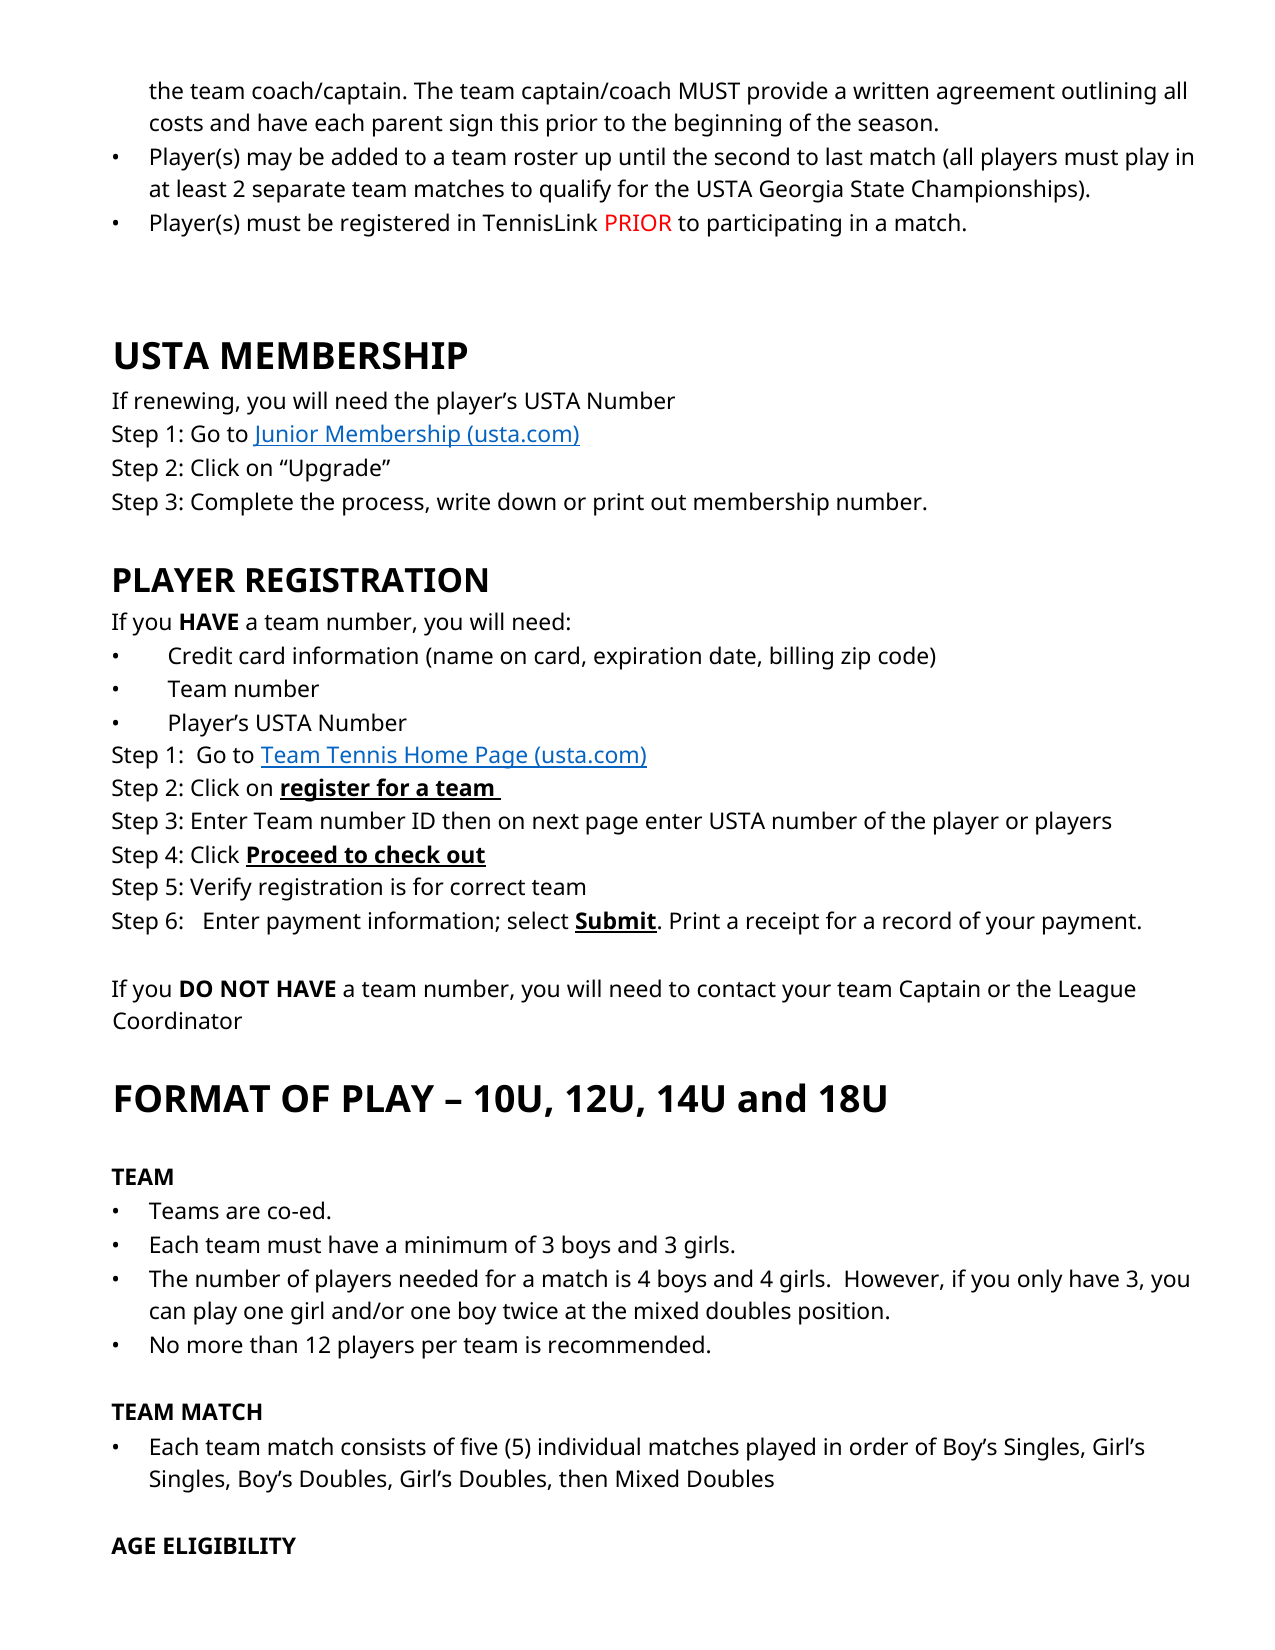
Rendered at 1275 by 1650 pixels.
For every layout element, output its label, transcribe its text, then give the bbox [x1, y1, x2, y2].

list The number of players needed for a match is 4 boys and 4 girls. However, if you only have 3, you can play one girl and/or one boy twice at the mixed doubles position. [111, 1263, 1200, 1326]
text Step 3: Enter Team number ID then on next page enter USTA number of the player or players [111, 805, 1200, 837]
text Step 1: Go to Junior Membership (usta.com) [111, 418, 756, 449]
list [111, 75, 1200, 138]
list No more than 12 players per team is recommended. [111, 1329, 1200, 1360]
list Player(s) may be added to a team roster up until the second to last match (all players must play in at least 2 separate team matches to qualify for the USTA Georgia State Championships). [111, 141, 1200, 204]
list Teams are co-ed. [111, 1195, 1200, 1227]
text Step 2: Click on register for a team [111, 772, 1200, 803]
subtitle TEAM [111, 1161, 1200, 1192]
text Step 2: Click on “Upgrade” [111, 452, 983, 483]
list Team number [111, 673, 1200, 705]
text If renewing, you will need the player’s USTA Number [112, 384, 1200, 416]
list Player(s) must be registered in TennisLink PRIOR to participating in a match. [111, 207, 1200, 238]
text Step 6: Enter payment information; select Submit. Print a receipt for a record of your payment. [111, 905, 1200, 936]
text If you DO NOT HAVE a team number, you will need to contact your team Captain or the League Coordinator [111, 972, 1200, 1036]
list Each team must have a minimum of 3 boys and 3 girls. [111, 1229, 1200, 1260]
text Step 1: Go to Team Tennis Home Page (usta.com) [111, 739, 1200, 771]
list Credit card information (name on card, expiration date, billing zip code) [111, 640, 1200, 671]
text FORMAT OF PLAY – 10U, 12U, 14U and 18U [112, 1072, 1200, 1123]
subtitle PLAYER REGISTRATION [111, 557, 1200, 602]
subtitle USTA MEMBERSHIP [112, 329, 1200, 381]
list Each team match consists of five (5) individual matches played in order of Boy’s Singles, Girl’s Singles, Boy’s Doubles, Girl’s Doubles, then Mixed Doubles [111, 1431, 1154, 1494]
text Step 3: Complete the process, write down or print out membership number. [111, 486, 983, 517]
list Player’s USTA Number [111, 707, 1200, 738]
text Step 4: Click Proceed to check out [111, 839, 1200, 870]
text If you HAVE a team number, you will need: [111, 606, 1200, 637]
text Step 5: Verify registration is for correct team [111, 871, 1200, 902]
text AGE ELIGIBILITY [111, 1530, 1200, 1561]
subtitle TEAM MATCH [111, 1396, 1200, 1427]
